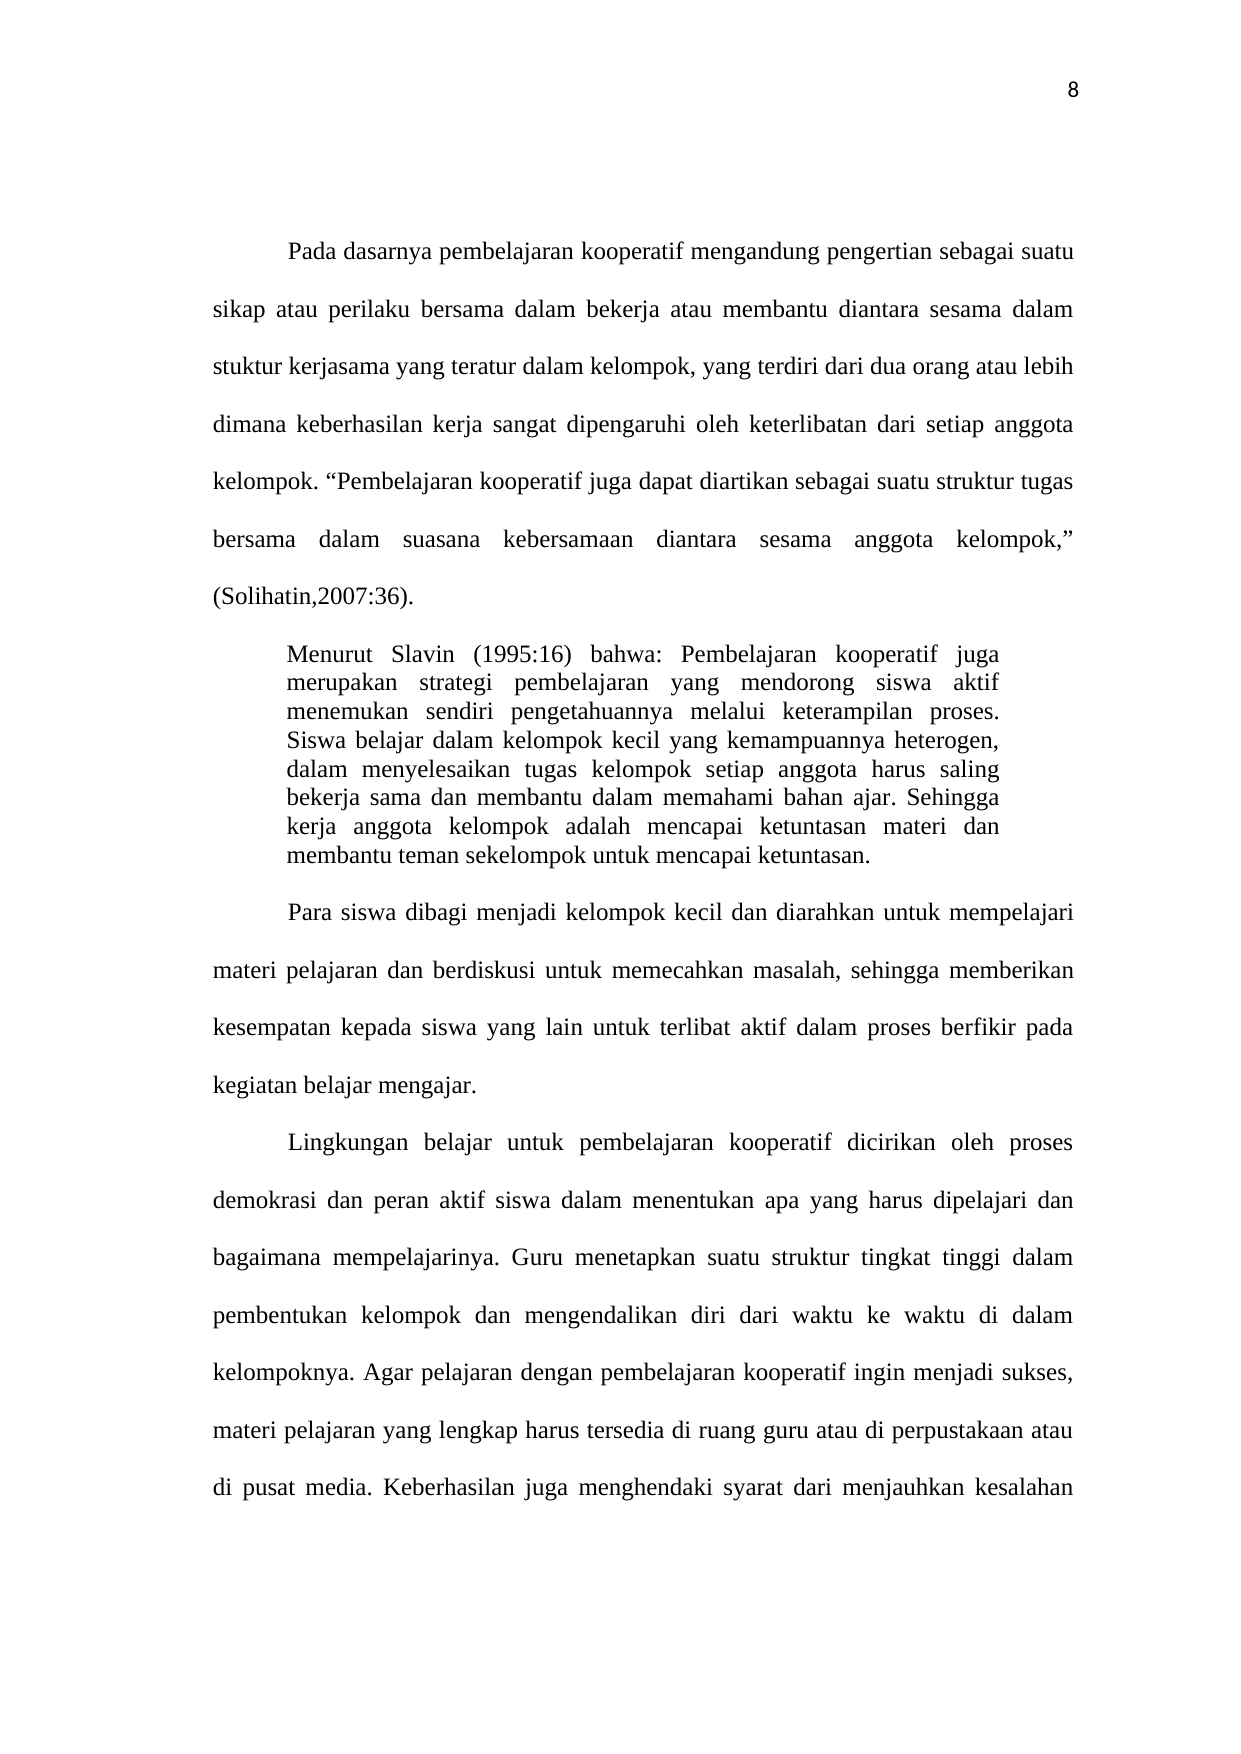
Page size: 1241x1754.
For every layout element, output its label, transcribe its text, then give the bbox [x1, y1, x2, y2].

list Para siswa dibagi menjadi kelompok kecil dan diarahkan untuk mempelajari materi pelajaran dan berdiskusi untuk memecahkan masalah, sehingga memberikan kesempatan kepada siswa yang lain untuk terlibat aktif dalam proses berfikir pada kegiatan belajar mengajar. [213, 897, 1074, 1099]
list Pada dasarnya pembelajaran kooperatif mengandung pengertian sebagai suatu sikap atau perilaku bersama dalam bekerja atau membantu diantara sesama dalam stuktur kerjasama yang teratur dalam kelompok, yang terdiri dari dua orang atau lebih dimana keberhasilan kerja sangat dipengaruhi oleh keterlibatan dari setiap anggota kelompok. “Pembelajaran kooperatif juga dapat diartikan sebagai suatu struktur tugas bersama dalam suasana kebersamaan diantara sesama anggota kelompok,” (Solihatin,2007:36). [213, 236, 1074, 610]
list Menurut Slavin (1995:16) bahwa: Pembelajaran kooperatif juga merupakan strategi pembelajaran yang mendorong siswa aktif menemukan sendiri pengetahuannya melalui keterampilan proses. Siswa belajar dalam kelompok kecil yang kemampuannya heterogen, dalam menyelesaikan tugas kelompok setiap anggota harus saling bekerja sama dan membantu dalam memahami bahan ajar. Sehingga kerja anggota kelompok adalah mencapai ketuntasan materi dan membantu teman sekelompok untuk mencapai ketuntasan. [286, 639, 1000, 869]
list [213, 1127, 1074, 1501]
